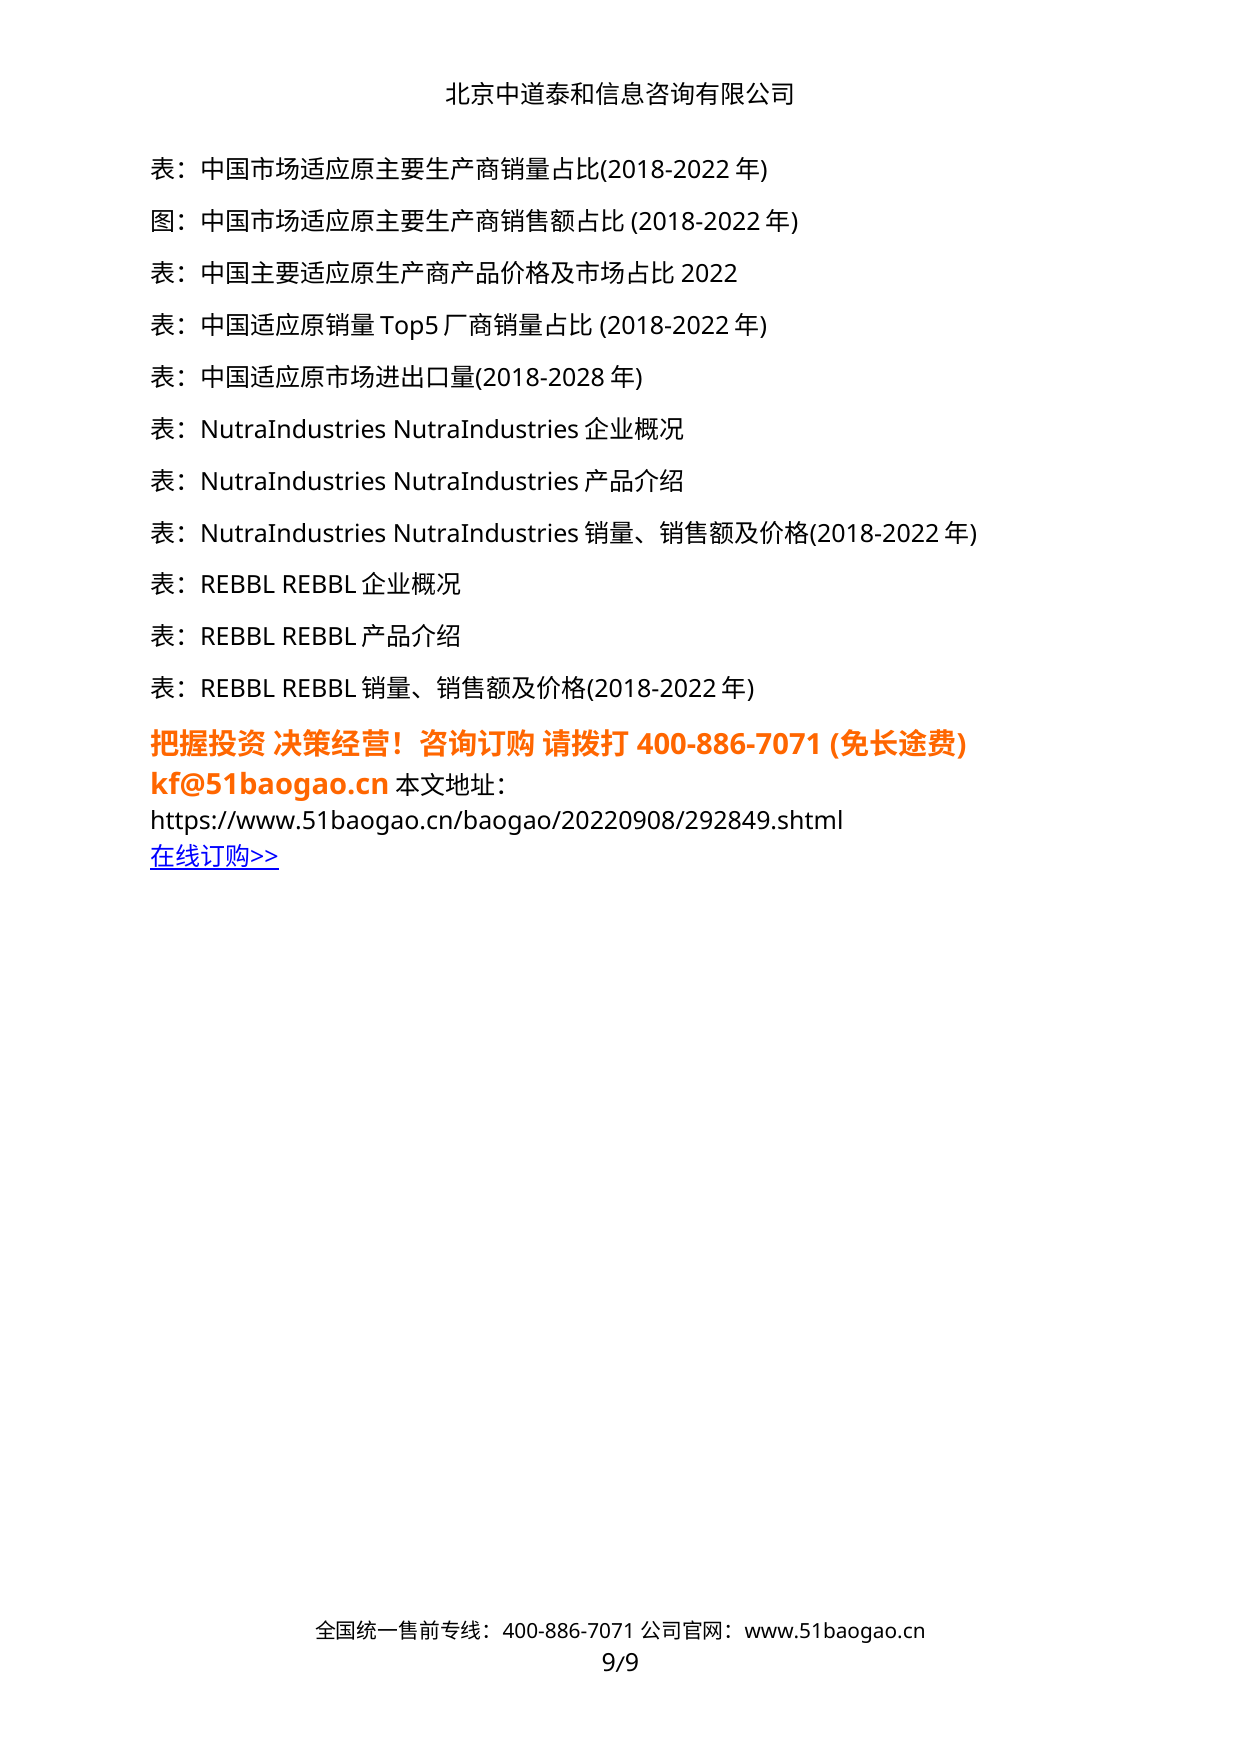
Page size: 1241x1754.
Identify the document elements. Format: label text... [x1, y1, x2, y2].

text 表：REBBL REBBL企业概况 [150, 565, 1090, 601]
text 表：NutraIndustries NutraIndustries产品介绍 [150, 461, 1090, 497]
text 图：中国市场适应原主要生产商销售额占比 (2018-2022年) [150, 202, 1090, 238]
text 表：REBBL REBBL销量、销售额及价格(2018-2022年) [150, 669, 1090, 705]
text 表：中国主要适应原生产商产品价格及市场占比 2022 [150, 254, 1090, 290]
text 表：中国市场适应原主要生产商销量占比(2018-2022年) [150, 150, 1090, 186]
text 把握投资 决策经营！咨询订购 请拨打 400-886-7071 (免长途费) kf@51baogao.cn本文地址：https://www.51baogao.cn/baogao/20220908/292849.shtml [150, 721, 1090, 837]
text 表：NutraIndustries NutraIndustries企业概况 [150, 409, 1090, 446]
text 表：中国适应原市场进出口量(2018-2028年) [150, 357, 1090, 394]
text 表：REBBL REBBL产品介绍 [150, 617, 1090, 653]
text 在线订购>> [150, 837, 1090, 873]
text 表：中国适应原销量Top5厂商销量占比 (2018-2022年) [150, 306, 1090, 342]
text 表：NutraIndustries NutraIndustries销量、销售额及价格(2018-2022年) [150, 513, 1090, 549]
